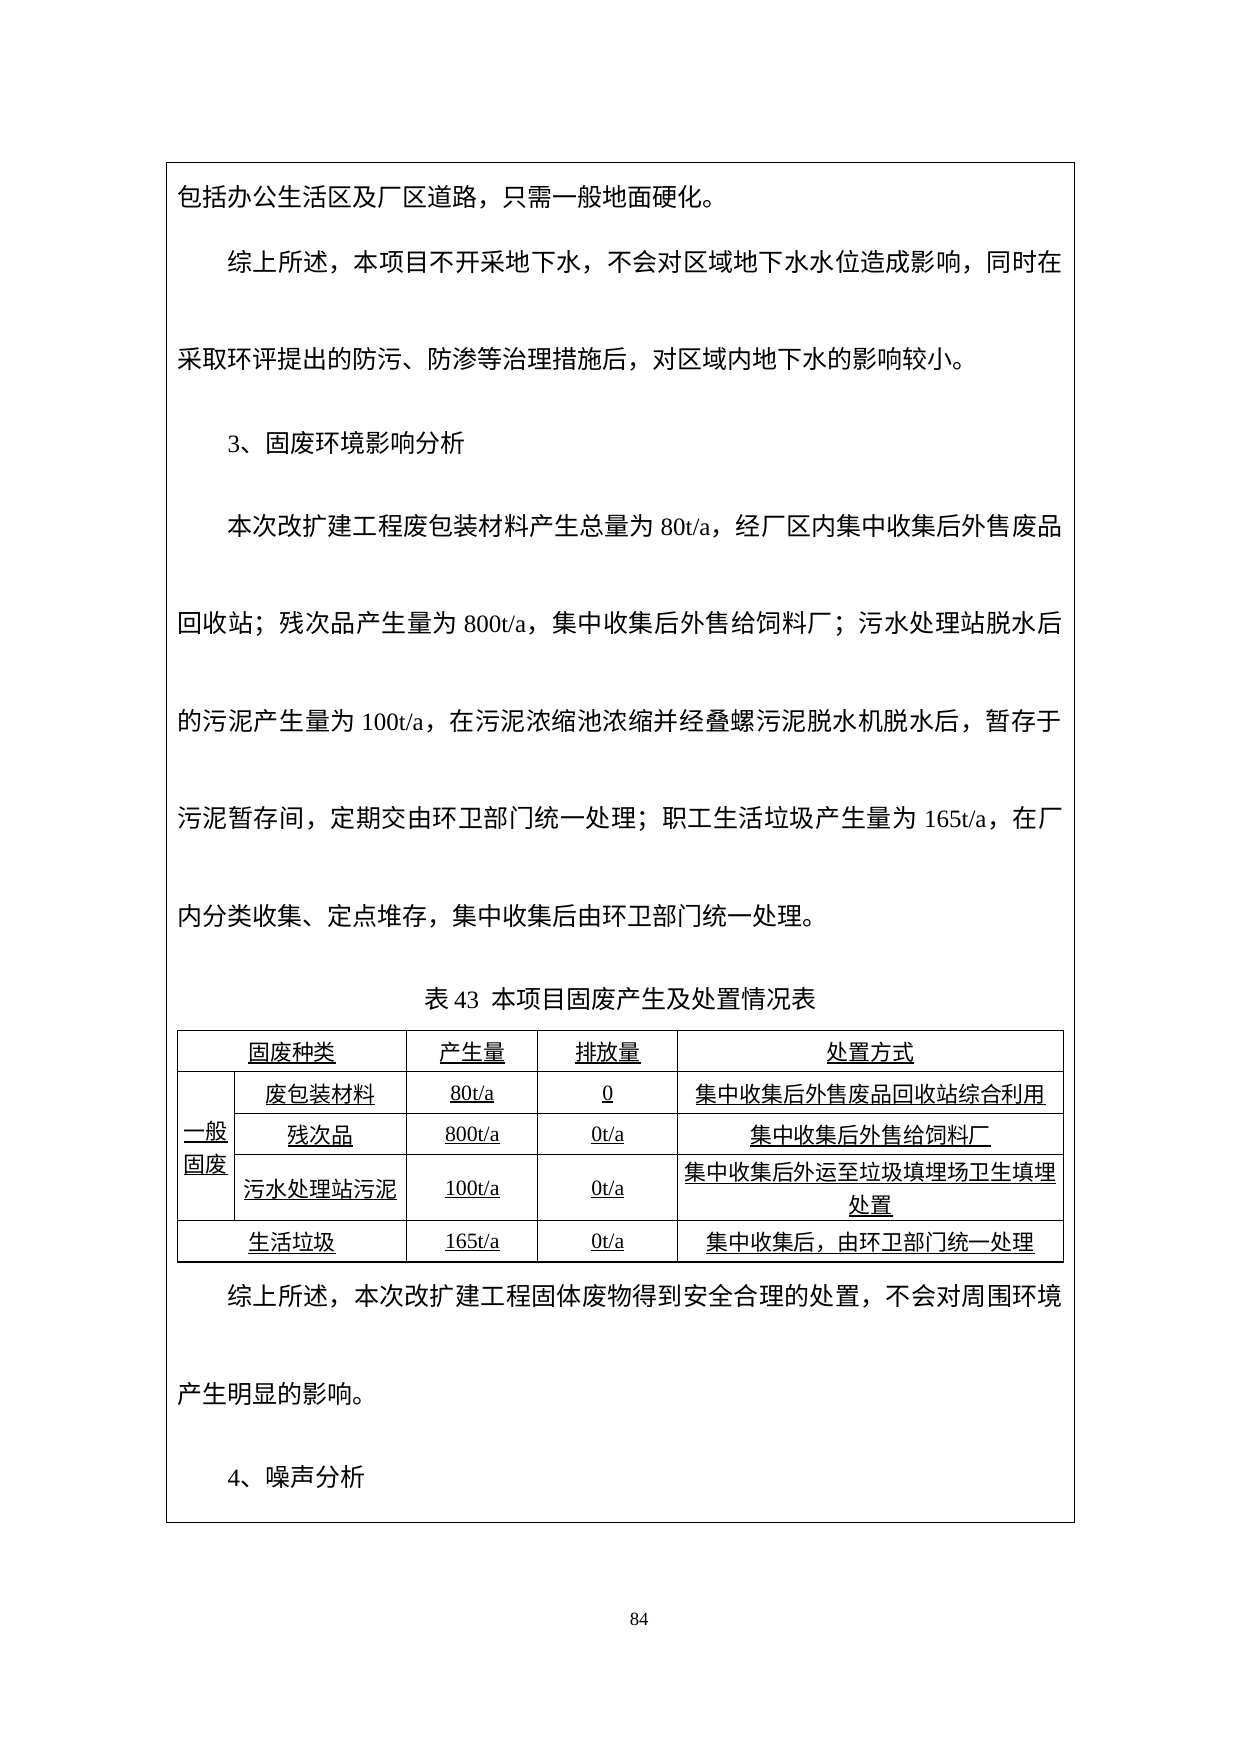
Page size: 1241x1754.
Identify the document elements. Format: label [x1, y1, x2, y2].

table_cell [167, 163, 1074, 1522]
